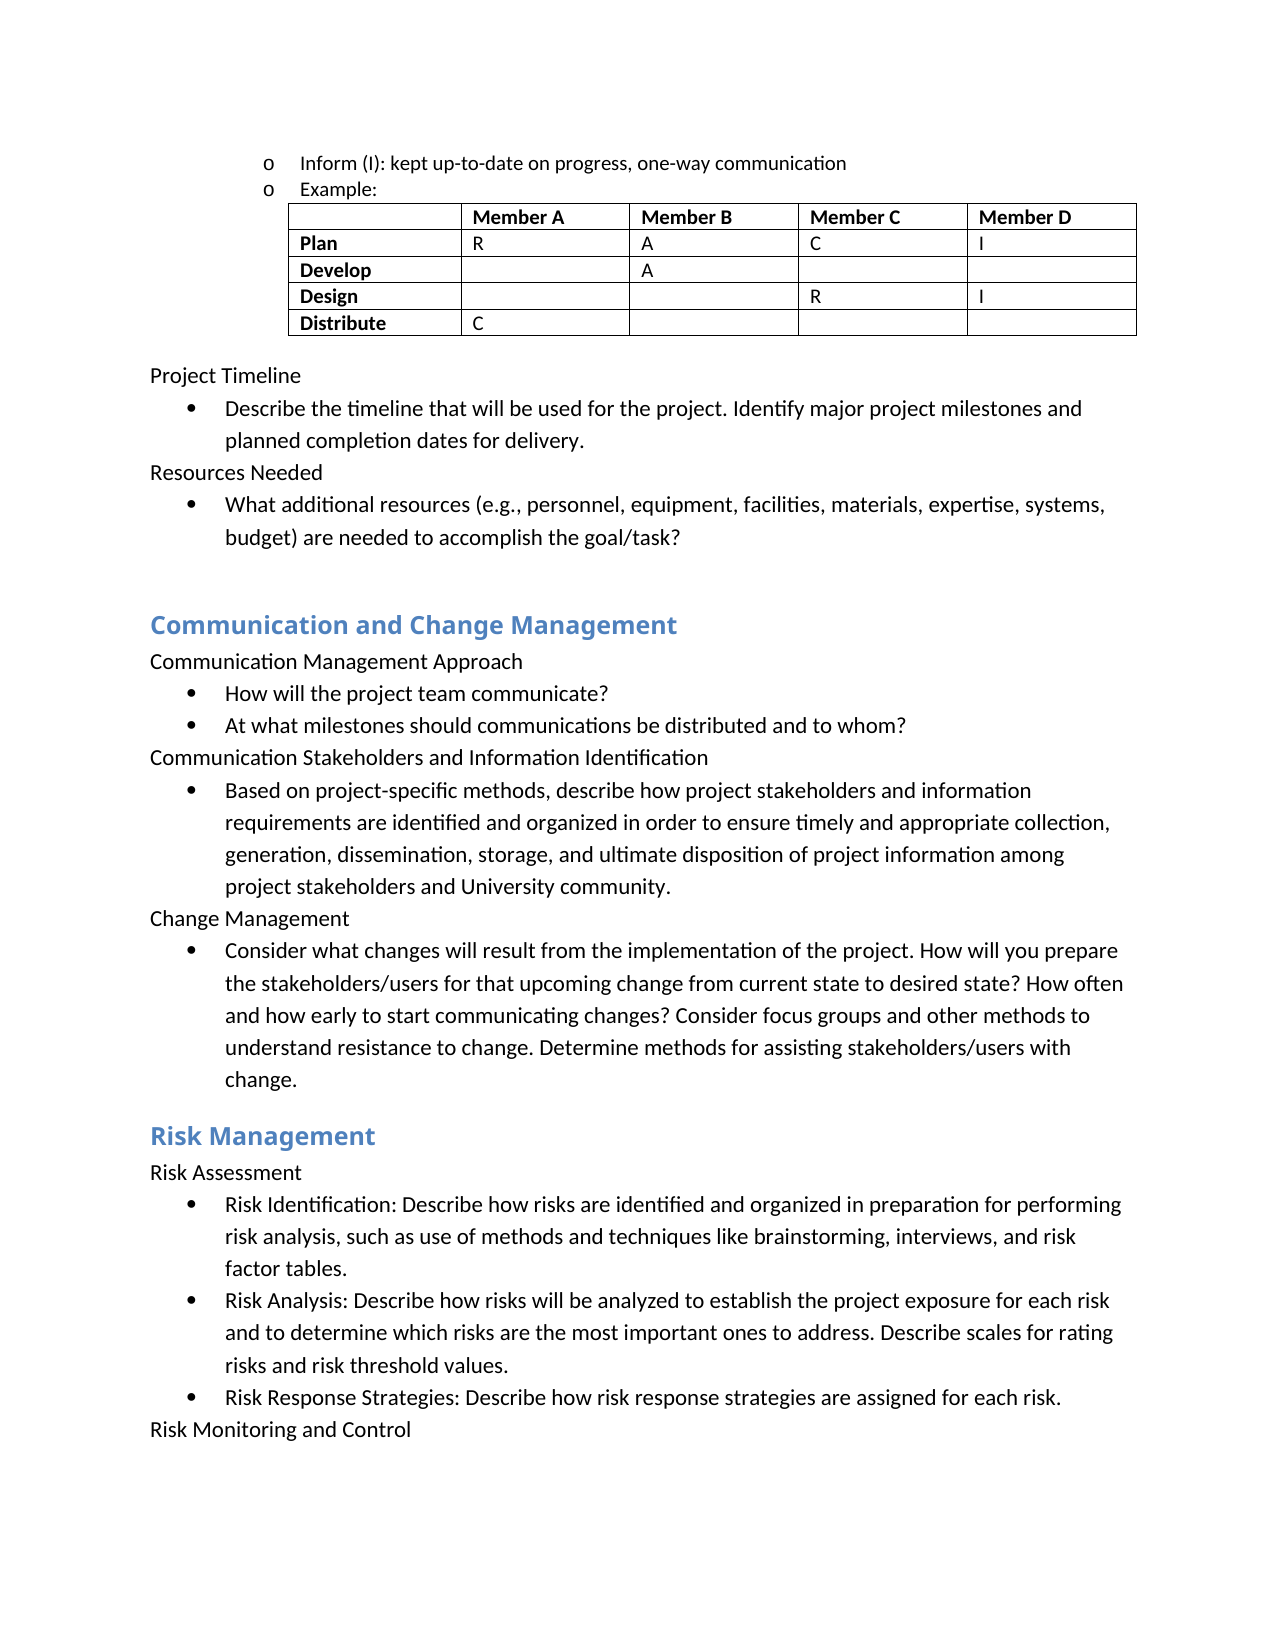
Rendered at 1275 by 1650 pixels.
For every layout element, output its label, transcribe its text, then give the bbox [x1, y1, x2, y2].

list Based on project-specific methods, describe how project stakeholders and information requirements are identified and organized in order to ensure timely and appropriate collection, generation, dissemination, storage, and ultimate disposition of project information among project stakeholders and University community. [187, 776, 1125, 900]
text Risk Monitoring and Control [150, 1415, 1125, 1443]
table_cell I [968, 283, 1136, 309]
subtitle Communication and Change Management [150, 608, 1125, 642]
list Risk Analysis: Describe how risks will be analyzed to establish the project exposure for each risk and to determine which risks are the most important ones to address. Describe scales for rating risks and risk threshold values. [187, 1286, 1125, 1379]
table_header Member A [462, 204, 629, 229]
table_header Member C [799, 204, 967, 229]
text Risk Assessment [150, 1158, 1125, 1186]
table_cell C [462, 310, 629, 335]
table_cell R [462, 230, 629, 256]
list How will the project team communicate? [187, 679, 1125, 707]
subtitle Risk Management [150, 1118, 1125, 1152]
table_cell [799, 257, 967, 282]
table_cell R [799, 283, 967, 309]
text Communication Stakeholders and Information Identification [150, 743, 1125, 772]
table_cell [630, 283, 798, 309]
table_cell [968, 257, 1136, 282]
list Consider what changes will result from the implementation of the project. How will you prepare the stakeholders/users for that upcoming change from current state to desired state? How often and how early to start communicating changes? Consider focus groups and other methods to understand resistance to change. Determine methods for assisting stakeholders/users with change. [187, 937, 1125, 1093]
table_cell [630, 310, 798, 335]
table_cell C [799, 230, 967, 256]
table_cell I [968, 230, 1136, 256]
table_header Member B [630, 204, 798, 229]
table_cell Develop [289, 257, 461, 282]
list Risk Response Strategies: Describe how risk response strategies are assigned for each risk. [187, 1383, 1125, 1411]
table_cell A [630, 230, 798, 256]
list Describe the timeline that will be used for the project. Identify major project milestones and planned completion dates for delivery. [187, 394, 1125, 454]
table_cell Design [289, 283, 461, 309]
table_cell Plan [289, 230, 461, 256]
table_cell [462, 257, 629, 282]
text Project Timeline [150, 362, 1125, 390]
table_header [289, 204, 461, 229]
text Change Management [150, 904, 1125, 932]
list Inform (I): kept up-to-date on progress, one-way communication [262, 150, 1125, 176]
list Example: [262, 176, 1125, 203]
table_cell A [630, 257, 798, 282]
list At what milestones should communications be distributed and to whom? [187, 711, 1125, 739]
table_cell Distribute [289, 310, 461, 335]
table_cell [968, 310, 1136, 335]
table_header Member D [968, 204, 1136, 229]
table_cell [462, 283, 629, 309]
text Resources Needed [150, 458, 1125, 486]
table_cell [799, 310, 967, 335]
list Risk Identification: Describe how risks are identified and organized in preparation for performing risk analysis, such as use of methods and techniques like brainstorming, interviews, and risk factor tables. [187, 1190, 1125, 1282]
text Communication Management Approach [150, 647, 1125, 675]
list What additional resources (e.g., personnel, equipment, facilities, materials, expertise, systems, budget) are needed to accomplish the goal/task? [187, 490, 1125, 551]
